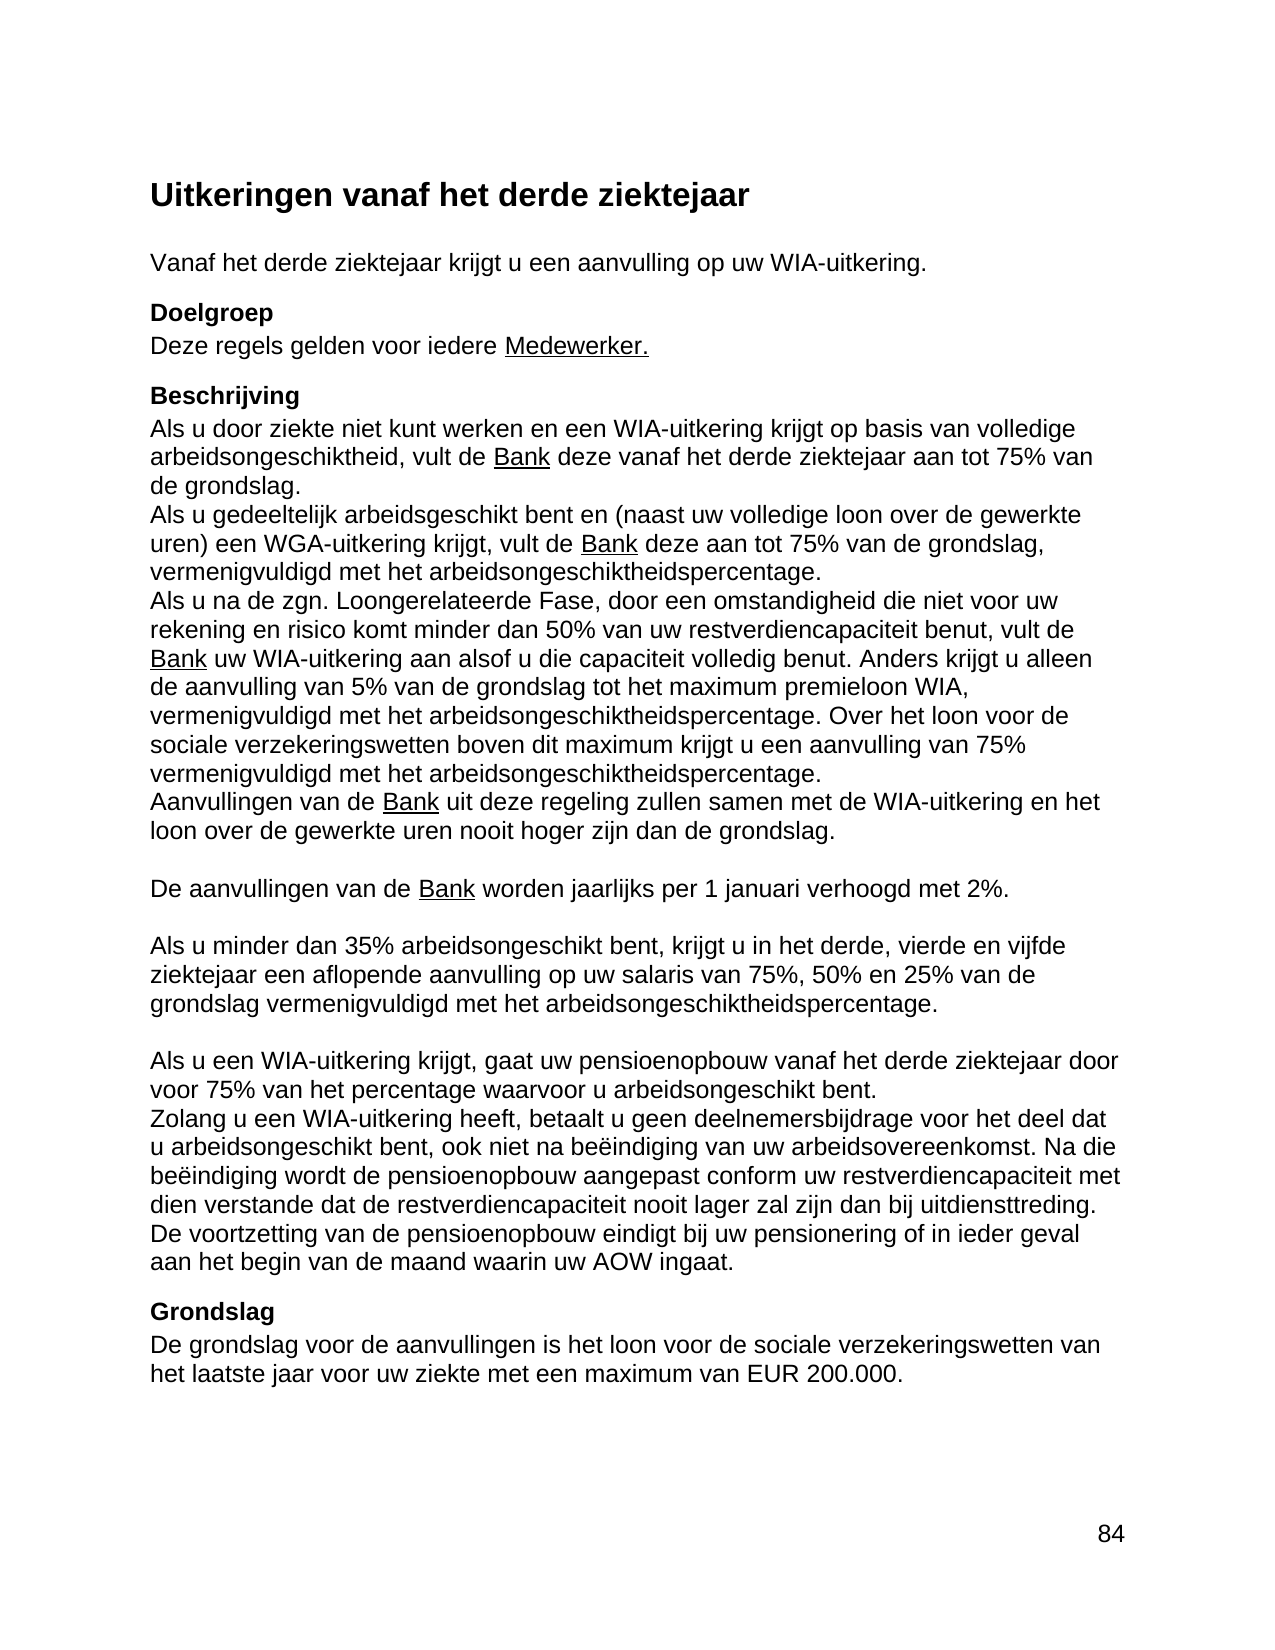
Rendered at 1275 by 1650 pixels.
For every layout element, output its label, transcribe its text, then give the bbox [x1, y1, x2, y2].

text Als u na de zgn. Loongerelateerde Fase, door een omstandigheid die niet voor uw rekening en risico komt minder dan 50% van uw restverdiencapaciteit benut, vult de Bank uw WIA-uitkering aan alsof u die capaciteit volledig benut. Anders krijgt u alleen de aanvulling van 5% van de grondslag tot het maximum premieloon WIA, vermenigvuldigd met het arbeidsongeschiktheidspercentage. Over het loon voor de sociale verzekeringswetten boven dit maximum krijgt u een aanvulling van 75% vermenigvuldigd met het arbeidsongeschiktheidspercentage. [150, 586, 1125, 787]
subtitle Uitkeringen vanaf het derde ziektejaar [150, 175, 1125, 213]
text Als u een WIA-uitkering krijgt, gaat uw pensioenopbouw vanaf het derde ziektejaar door voor 75% van het percentage waarvoor u arbeidsongeschikt bent. [150, 1046, 1125, 1104]
text De grondslag voor de aanvullingen is het loon voor de sociale verzekeringswetten van het laatste jaar voor uw ziekte met een maximum van EUR 200.000. [150, 1330, 1125, 1387]
text Als u minder dan 35% arbeidsongeschikt bent, krijgt u in het derde, vierde en vijfde ziektejaar een aflopende aanvulling op uw salaris van 75%, 50% en 25% van de grondslag vermenigvuldigd met het arbeidsongeschiktheidspercentage. [150, 931, 1125, 1017]
subtitle Doelgroep [150, 298, 1125, 327]
subtitle Beschrijving [150, 381, 1125, 409]
text Deze regels gelden voor iedere Medewerker. [150, 331, 1125, 360]
text De aanvullingen van de Bank worden jaarlijks per 1 januari verhoogd met 2%. [150, 874, 1125, 902]
text Vanaf het derde ziektejaar krijgt u een aanvulling op uw WIA-uitkering. [150, 248, 1125, 277]
text Als u gedeeltelijk arbeidsgeschikt bent en (naast uw volledige loon over de gewerkte uren) een WGA-uitkering krijgt, vult de Bank deze aan tot 75% van de grondslag, vermenigvuldigd met het arbeidsongeschiktheidspercentage. [150, 500, 1125, 586]
text Als u door ziekte niet kunt werken en een WIA-uitkering krijgt op basis van volledige arbeidsongeschiktheid, vult de Bank deze vanaf het derde ziektejaar aan tot 75% van de grondslag. [150, 414, 1125, 500]
text Zolang u een WIA-uitkering heeft, betaalt u geen deelnemersbijdrage voor het deel dat u arbeidsongeschikt bent, ook niet na beëindiging van uw arbeidsovereenkomst. Na die beëindiging wordt de pensioenopbouw aangepast conform uw restverdiencapaciteit met dien verstande dat de restverdiencapaciteit nooit lager zal zijn dan bij uitdiensttreding. De voortzetting van de pensioenopbouw eindigt bij uw pensionering of in ieder geval aan het begin van de maand waarin uw AOW ingaat. [150, 1104, 1125, 1276]
text Aanvullingen van de Bank uit deze regeling zullen samen met de WIA-uitkering en het loon over de gewerkte uren nooit hoger zijn dan de grondslag. [150, 787, 1125, 845]
subtitle Grondslag [150, 1297, 1125, 1326]
